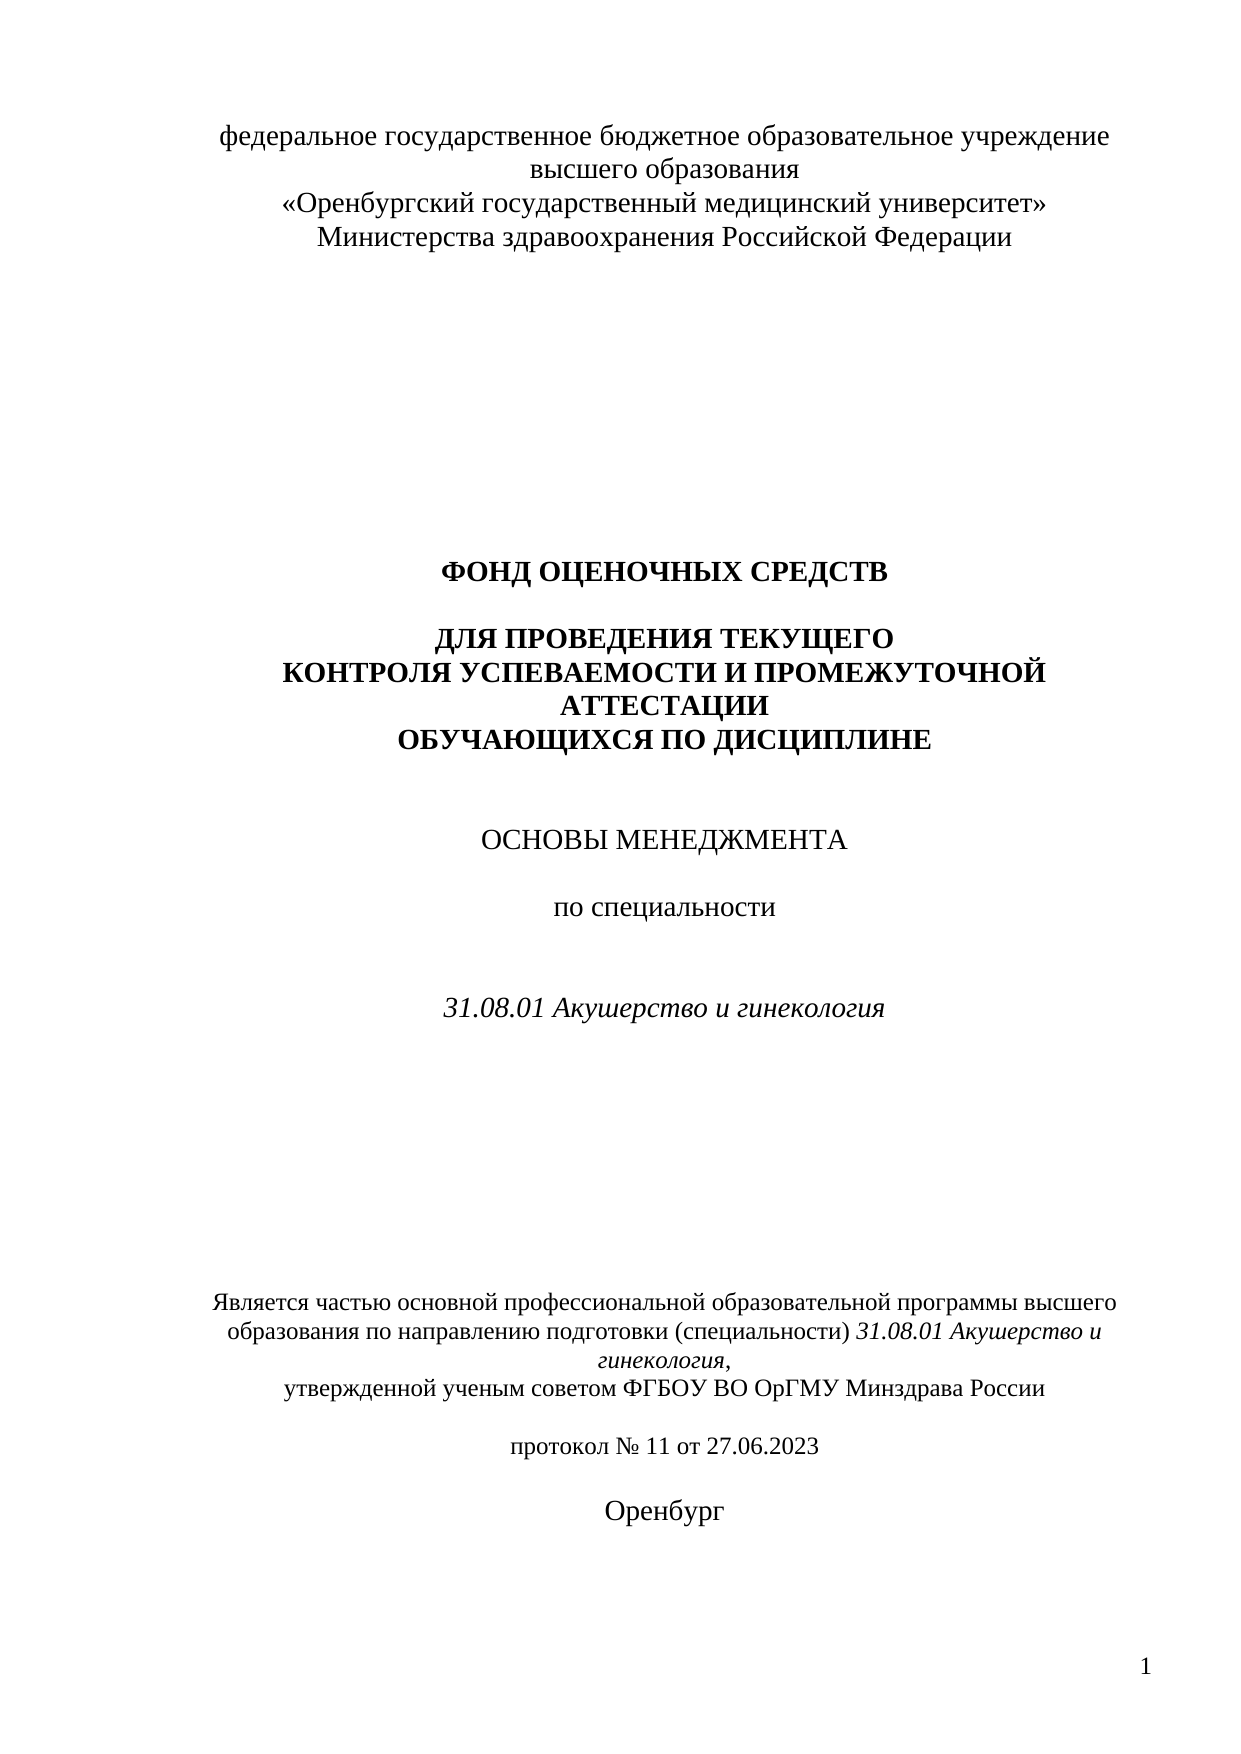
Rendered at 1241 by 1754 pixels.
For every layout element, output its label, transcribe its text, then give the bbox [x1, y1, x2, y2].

text ОСНОВЫ МЕНЕДЖМЕНТА [177, 822, 1152, 856]
text КОНТРОЛЯ УСПЕВАЕМОСТИ И ПРОМЕЖУТОЧНОЙ АТТЕСТАЦИИ [177, 655, 1152, 722]
text ОБУЧАЮЩИХСЯ ПО ДИСЦИПЛИНЕ [177, 722, 1152, 755]
text утвержденной ученым советом ФГБОУ ВО ОрГМУ Минздрава России [177, 1373, 1152, 1402]
text ДЛЯ ПРОВЕДЕНИЯ ТЕКУЩЕГО [177, 621, 1152, 655]
text «Оренбургский государственный медицинский университет» [177, 185, 1152, 219]
text Является частью основной профессиональной образовательной программы высшего образования по направлению подготовки (специальности) 31.08.01 Акушерство и гинекология, [177, 1287, 1152, 1373]
text Оренбург [177, 1493, 1152, 1527]
text высшего образования [177, 152, 1152, 185]
text по специальности [177, 889, 1152, 923]
text Министерства здравоохранения Российской Федерации [177, 219, 1152, 252]
text ФОНД ОЦЕНОЧНЫХ СРЕДСТВ [177, 554, 1152, 588]
text федеральное государственное бюджетное образовательное учреждение [177, 118, 1152, 152]
text 31.08.01 Акушерство и гинекология [177, 990, 1152, 1024]
text протокол № 11 от 27.06.2023 [177, 1431, 1152, 1460]
